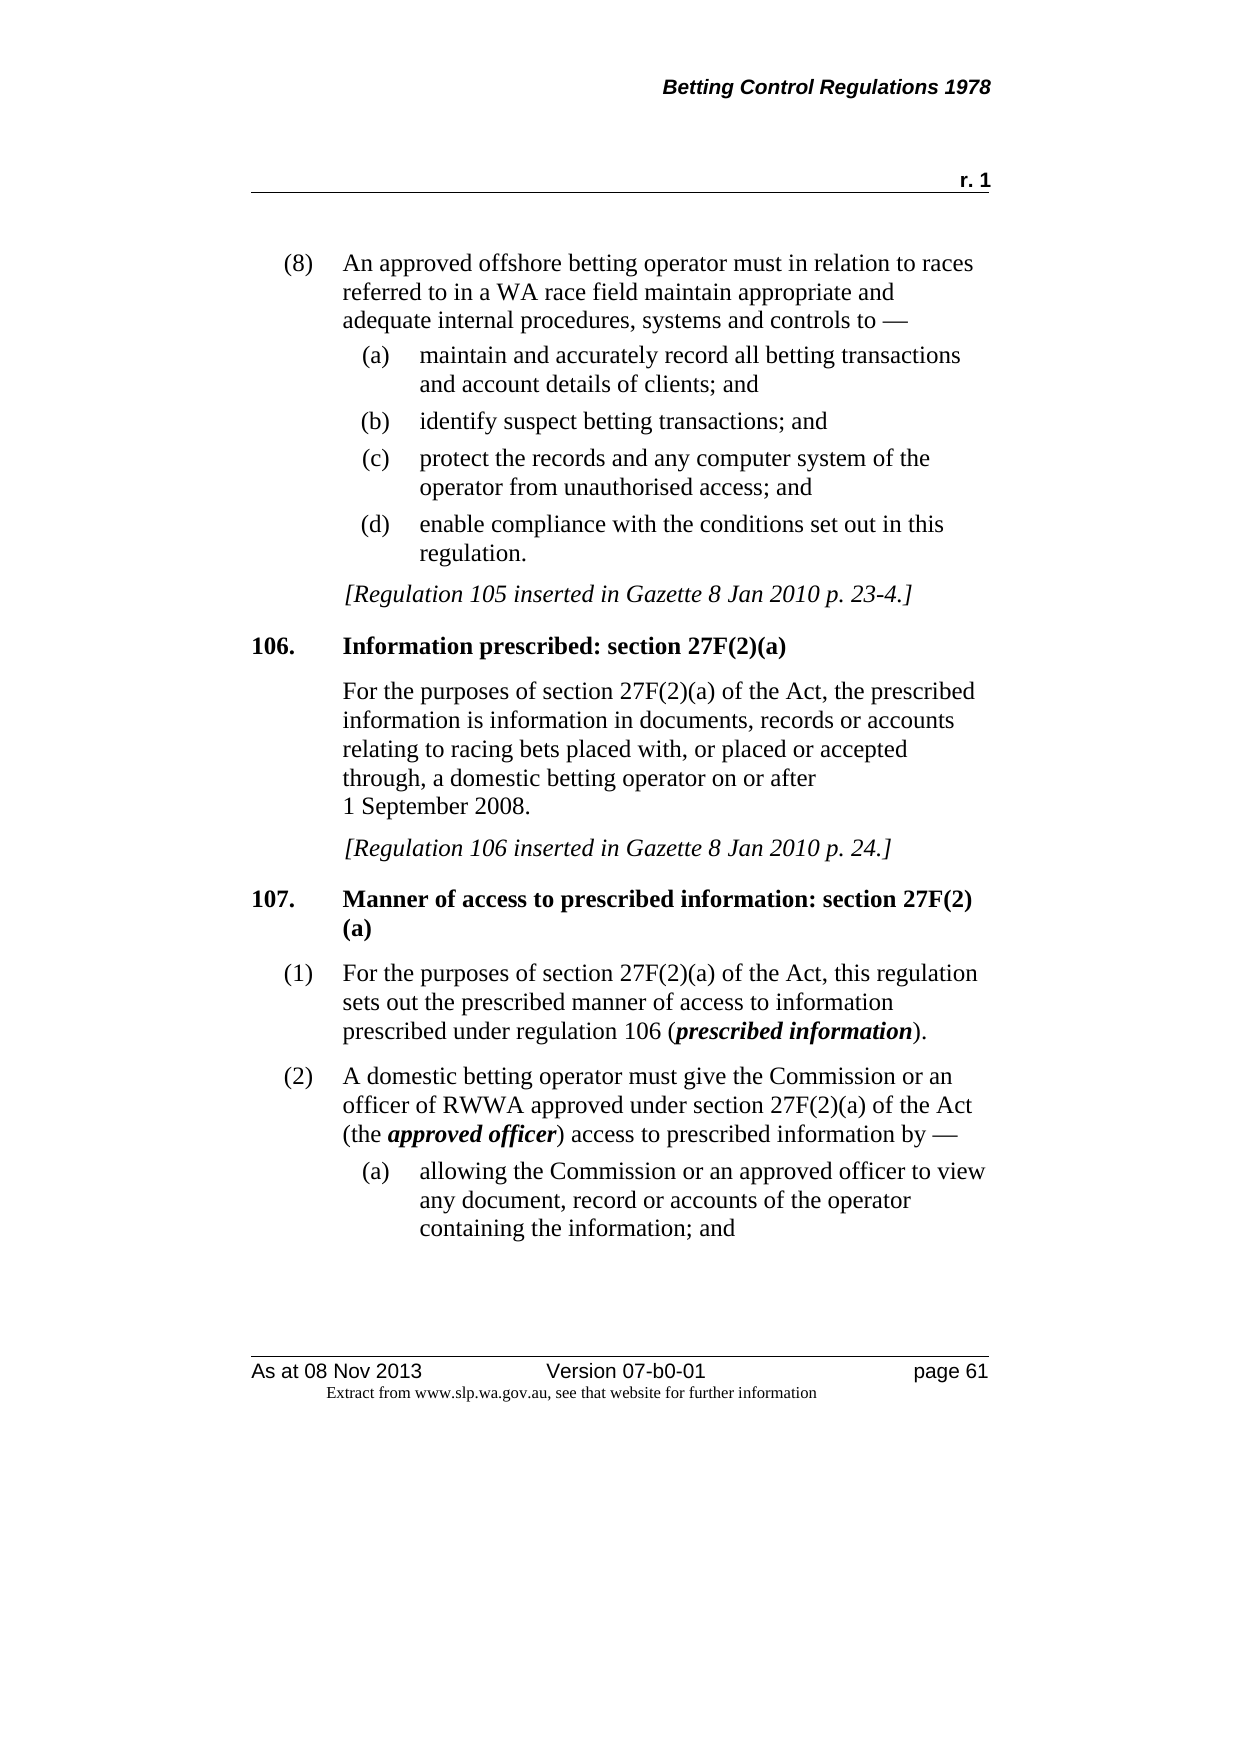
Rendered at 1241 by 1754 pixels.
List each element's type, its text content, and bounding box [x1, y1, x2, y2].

text (8) An approved offshore betting operator must in relation to races referred to in a WA race field maintain appropriate and adequate internal procedures, systems and controls to — [251, 248, 989, 334]
text [Regulation 105 inserted in Gazette 8 Jan 2010 p. 23-4.] [251, 579, 989, 608]
text (1) For the purposes of section 27F(2)(a) of the Act, this regulation sets out the prescribed manner of access to information prescribed under regulation 106 (prescribed information). [251, 958, 989, 1045]
subtitle 107. Manner of access to prescribed information: section 27F(2)(a) [251, 884, 989, 942]
text (a) allowing the Commission or an approved officer to view any document, record or accounts of the operator containing the information; and [251, 1156, 989, 1242]
text (b) identify suspect betting transactions; and [251, 406, 989, 435]
text (a) maintain and accurately record all betting transactions and account details of clients; and [251, 341, 989, 398]
subtitle 106. Information prescribed: section 27F(2)(a) [251, 631, 989, 660]
text For the purposes of section 27F(2)(a) of the Act, the prescribed information is information in documents, records or accounts relating to racing bets placed with, or placed or accepted through, a domestic betting operator on or after 1 September 2008. [251, 676, 989, 820]
text (c) protect the records and any computer system of the operator from unauthorised access; and [251, 443, 989, 501]
text (2) A domestic betting operator must give the Commission or an officer of RWWA approved under section 27F(2)(a) of the Act (the approved officer) access to prescribed information by — [251, 1061, 989, 1148]
text (d) enable compliance with the conditions set out in this regulation. [251, 509, 989, 567]
text [Regulation 106 inserted in Gazette 8 Jan 2010 p. 24.] [251, 833, 989, 861]
